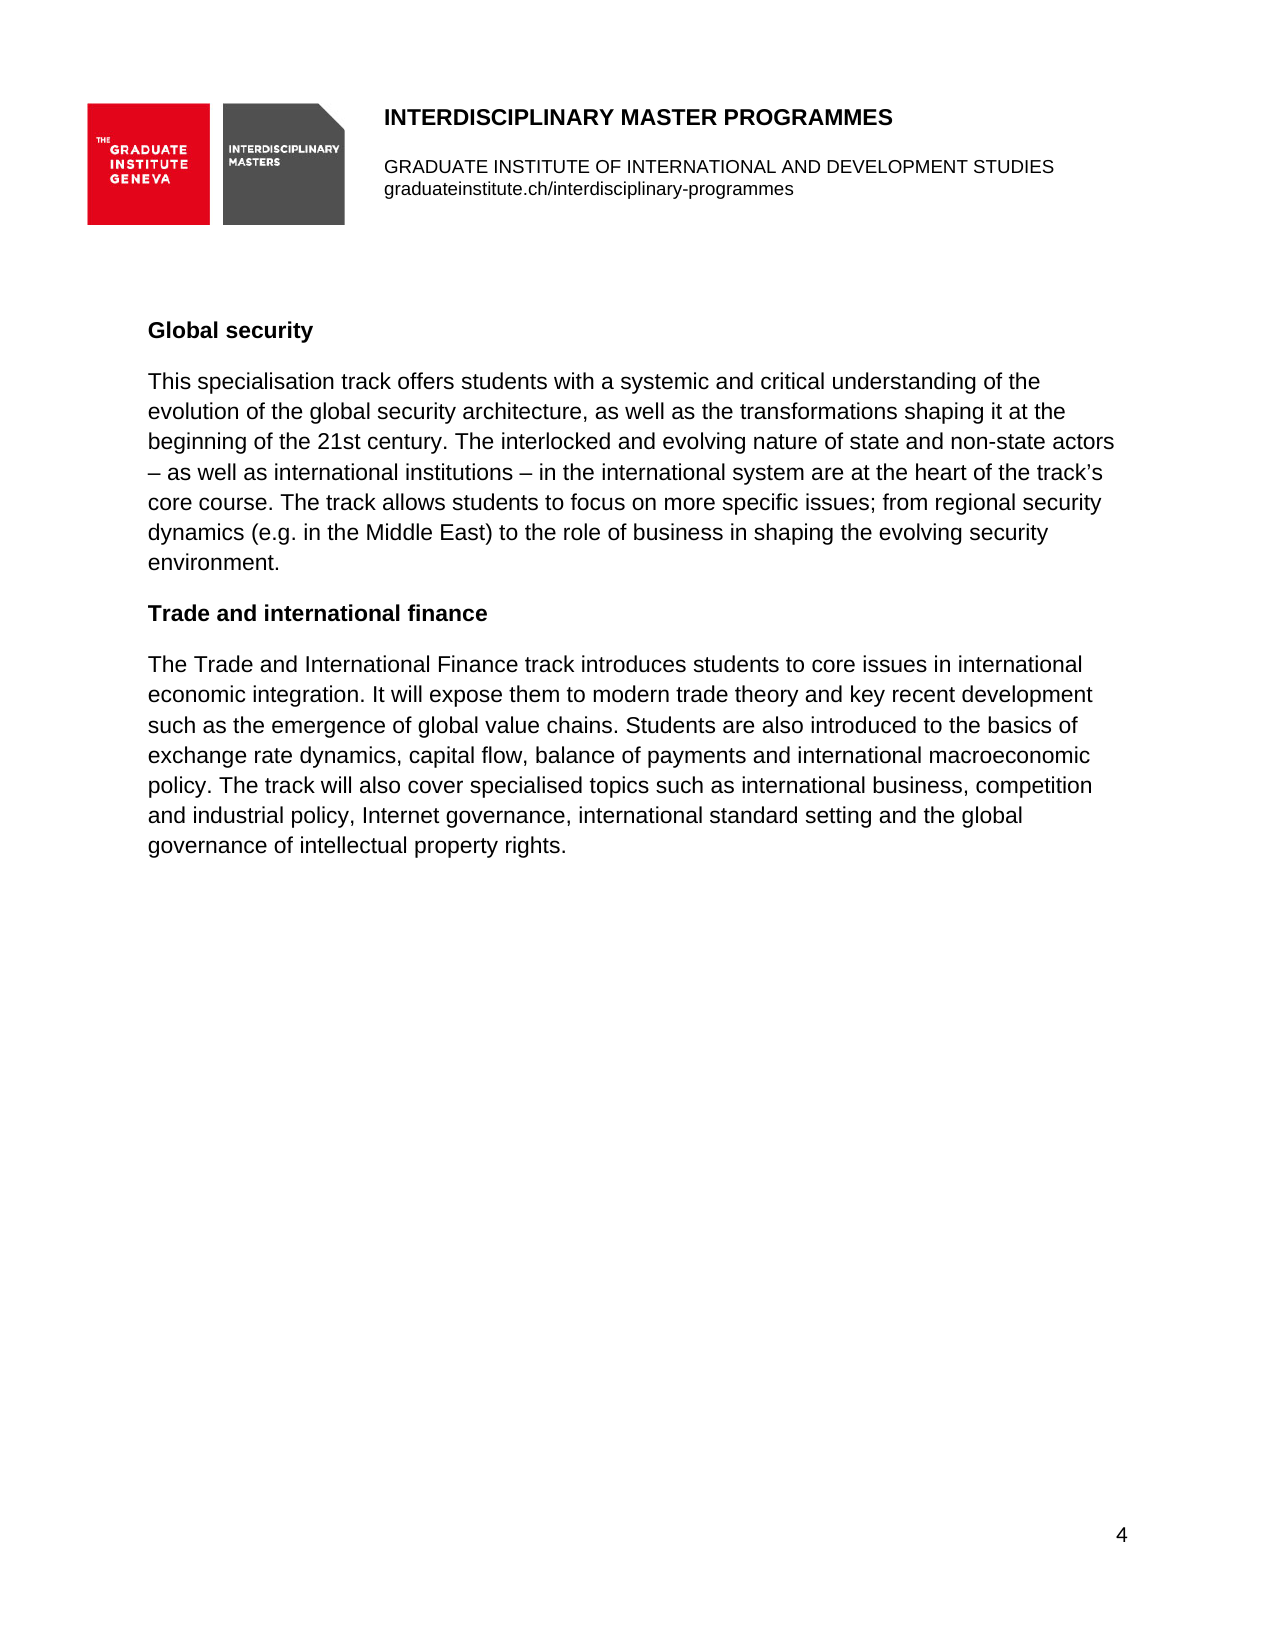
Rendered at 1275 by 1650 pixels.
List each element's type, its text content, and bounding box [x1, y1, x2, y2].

text This specialisation track offers students with a systemic and critical understanding of the evolution of the global security architecture, as well as the transformations shaping it at the beginning of the 21st century. The interlocked and evolving nature of state and non-state actors – as well as international institutions – in the international system are at the heart of the track’s core course. The track allows students to focus on more specific issues; from regional security dynamics (e.g. in the Middle East) to the role of business in shaping the evolving security environment. [148, 368, 1127, 575]
text Global security [148, 317, 1127, 343]
text The Trade and International Finance track introduces students to core issues in international economic integration. It will expose them to modern trade theory and key recent development such as the emergence of global value chains. Students are also introduced to the basics of exchange rate dynamics, capital flow, balance of payments and international macroeconomic policy. The track will also cover specialised topics such as international business, competition and industrial policy, Internet governance, international standard setting and the global governance of intellectual property rights. [148, 651, 1127, 859]
picture [87, 103, 345, 225]
text Trade and international finance [148, 600, 1127, 626]
